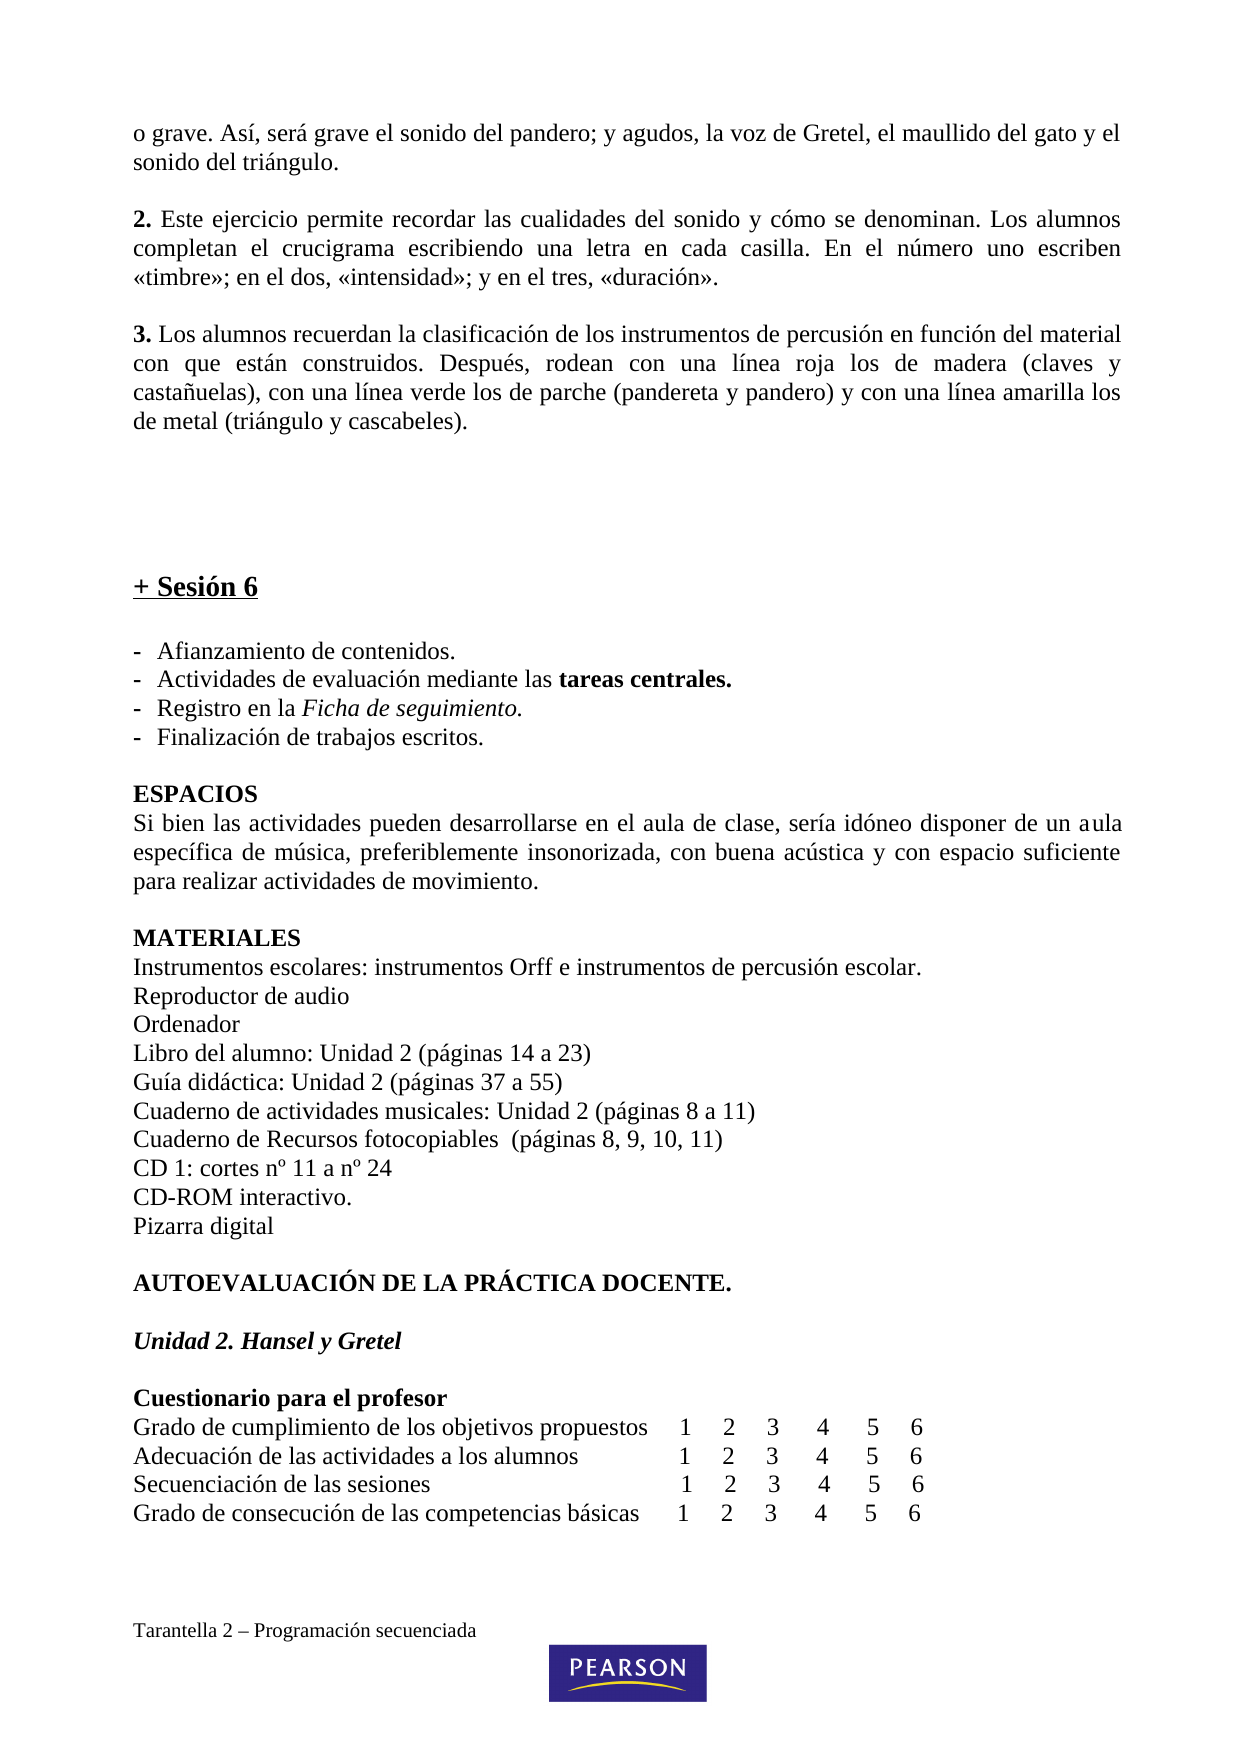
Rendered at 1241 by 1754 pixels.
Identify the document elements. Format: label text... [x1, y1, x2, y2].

text Grado de cumplimiento de los objetivos propuestos 1 2 3 4 5 6 [133, 1412, 1122, 1441]
text Grado de consecución de las competencias básicas 1 2 3 4 5 6 [133, 1498, 1122, 1527]
list Actividades de evaluación mediante las tareas centrales. [133, 664, 1122, 693]
subtitle MATERIALES [133, 923, 1122, 952]
text Cuaderno de Recursos fotocopiables (páginas 8, 9, 10, 11) [133, 1124, 1122, 1153]
text Instrumentos escolares: instrumentos Orff e instrumentos de percusión escolar. [133, 952, 1122, 981]
list Registro en la Ficha de seguimiento. [133, 693, 1122, 722]
text 3. Los alumnos recuerdan la clasificación de los instrumentos de percusión en función del material con que están construidos. Después, rodean con una línea roja los de madera (claves y castañuelas), con una línea verde los de parche (pandereta y pandero) y con una línea amarilla los de metal (triángulo y cascabeles). [133, 319, 1122, 434]
text Adecuación de las actividades a los alumnos 1 2 3 4 5 6 [133, 1441, 1122, 1469]
text Libro del alumno: Unidad 2 (páginas 14 a 23) [133, 1038, 1122, 1067]
picture [543, 1641, 712, 1706]
text + Sesión 6 [133, 569, 1122, 602]
text CD-ROM interactivo. [133, 1182, 1122, 1211]
text Pizarra digital [133, 1211, 1122, 1239]
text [133, 118, 1122, 176]
text Guía didáctica: Unidad 2 (páginas 37 a 55) [133, 1067, 1122, 1096]
text Reproductor de audio [133, 981, 1122, 1009]
subtitle Cuestionario para el profesor [133, 1383, 1122, 1412]
text AUTOEVALUACIÓN DE LA PRÁCTICA DOCENTE. [133, 1268, 1122, 1297]
text 2. Este ejercicio permite recordar las cualidades del sonido y cómo se denominan. Los alumnos completan el crucigrama escribiendo una letra en cada casilla. En el número uno escriben «timbre»; en el dos, «intensidad»; y en el tres, «duración». [133, 204, 1122, 291]
list Afianzamiento de contenidos. [133, 636, 1122, 664]
text Ordenador [133, 1009, 1122, 1038]
text Si bien las actividades pueden desarrollarse en el aula de clase, sería idóneo disponer de un aula específica de música, preferiblemente insonorizada, con buena acústica y con espacio suficiente para realizar actividades de movimiento. [133, 808, 1122, 894]
subtitle Unidad 2. Hansel y Gretel [133, 1326, 1122, 1354]
text Secuenciación de las sesiones 1 2 3 4 5 6 [133, 1469, 1122, 1498]
text Cuaderno de actividades musicales: Unidad 2 (páginas 8 a 11) [133, 1096, 1122, 1124]
text ESPACIOS [133, 779, 1122, 808]
text CD 1: cortes nº 11 a nº 24 [133, 1153, 1122, 1182]
list Finalización de trabajos escritos. [133, 722, 1122, 751]
